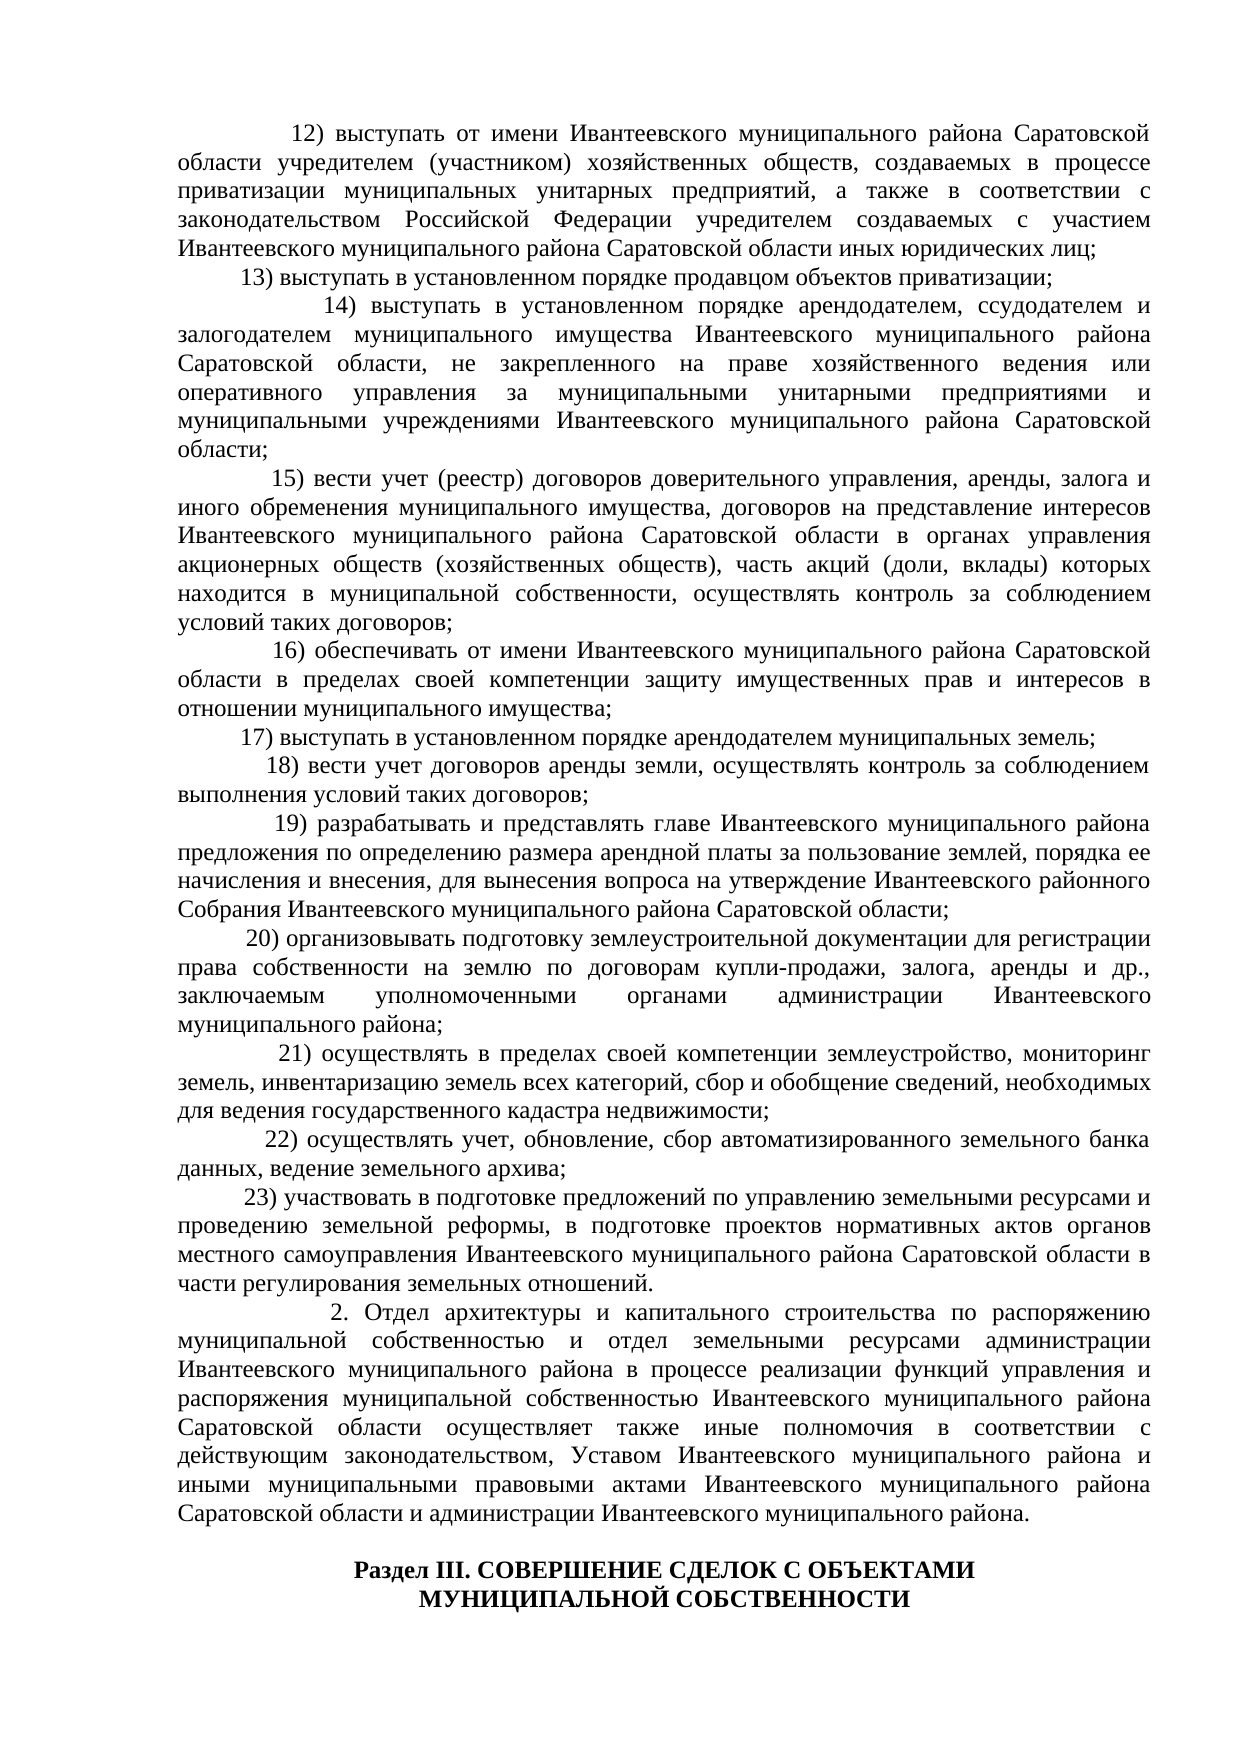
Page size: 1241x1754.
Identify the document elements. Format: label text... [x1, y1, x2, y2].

text 2. Отдел архитектуры и капитального строительства по распоряжению муниципальной собственностью и отдел земельными ресурсами администрации Ивантеевского муниципального района в процессе реализации функций управления и распоряжения муниципальной собственностью Ивантеевского муниципального района Саратовской области осуществляет также иные полномочия в соответствии с действующим законодательством, Уставом Ивантеевского муниципального района и иными муниципальными правовыми актами Ивантеевского муниципального района Саратовской области и администрации Ивантеевского муниципального района. [177, 1297, 1152, 1527]
text 23) участвовать в подготовке предложений по управлению земельными ресурсами и проведению земельной реформы, в подготовке проектов нормативных актов органов местного самоуправления Ивантеевского муниципального района Саратовской области в части регулирования земельных отношений. [177, 1182, 1152, 1297]
text 16) обеспечивать от имени Ивантеевского муниципального района Саратовской области в пределах своей компетенции защиту имущественных прав и интересов в отношении муниципального имущества; [177, 636, 1152, 722]
text МУНИЦИПАЛЬНОЙ СОБСТВЕННОСТИ [177, 1584, 1152, 1613]
text Раздел III. СОВЕРШЕНИЕ СДЕЛОК С ОБЪЕКТАМИ [177, 1556, 1152, 1584]
text 17) выступать в установленном порядке арендодателем муниципальных земель; [177, 722, 1152, 751]
text 21) осуществлять в пределах своей компетенции землеустройство, мониторинг земель, инвентаризацию земель всех категорий, сбор и обобщение сведений, необходимых для ведения государственного кадастра недвижимости; [177, 1038, 1152, 1124]
text 20) организовывать подготовку землеустроительной документации для регистрации права собственности на землю по договорам купли-продажи, залога, аренды и др., заключаемым уполномоченными органами администрации Ивантеевского муниципального района; [177, 923, 1152, 1038]
text 19) разрабатывать и представлять главе Ивантеевского муниципального района предложения по определению размера арендной платы за пользование землей, порядка ее начисления и внесения, для вынесения вопроса на утверждение Ивантеевского районного Собрания Ивантеевского муниципального района Саратовской области; [177, 808, 1152, 923]
text 22) осуществлять учет, обновление, сбор автоматизированного земельного банка данных, ведение земельного архива; [177, 1124, 1152, 1182]
text 15) вести учет (реестр) договоров доверительного управления, аренды, залога и иного обременения муниципального имущества, договоров на представление интересов Ивантеевского муниципального района Саратовской области в органах управления акционерных обществ (хозяйственных обществ), часть акций (доли, вклады) которых находится в муниципальной собственности, осуществлять контроль за соблюдением условий таких договоров; [177, 463, 1152, 636]
text 13) выступать в установленном порядке продавцом объектов приватизации; [177, 262, 1152, 291]
text 18) вести учет договоров аренды земли, осуществлять контроль за соблюдением выполнения условий таких договоров; [177, 751, 1152, 808]
text 14) выступать в установленном порядке арендодателем, ссудодателем и залогодателем муниципального имущества Ивантеевского муниципального района Саратовской области, не закрепленного на праве хозяйственного ведения или оперативного управления за муниципальными унитарными предприятиями и муниципальными учреждениями Ивантеевского муниципального района Саратовской области; [177, 291, 1152, 463]
text 12) выступать от имени Ивантеевского муниципального района Саратовской области учредителем (участником) хозяйственных обществ, создаваемых в процессе приватизации муниципальных унитарных предприятий, а также в соответствии с законодательством Российской Федерации учредителем создаваемых с участием Ивантеевского муниципального района Саратовской области иных юридических лиц; [177, 118, 1152, 262]
